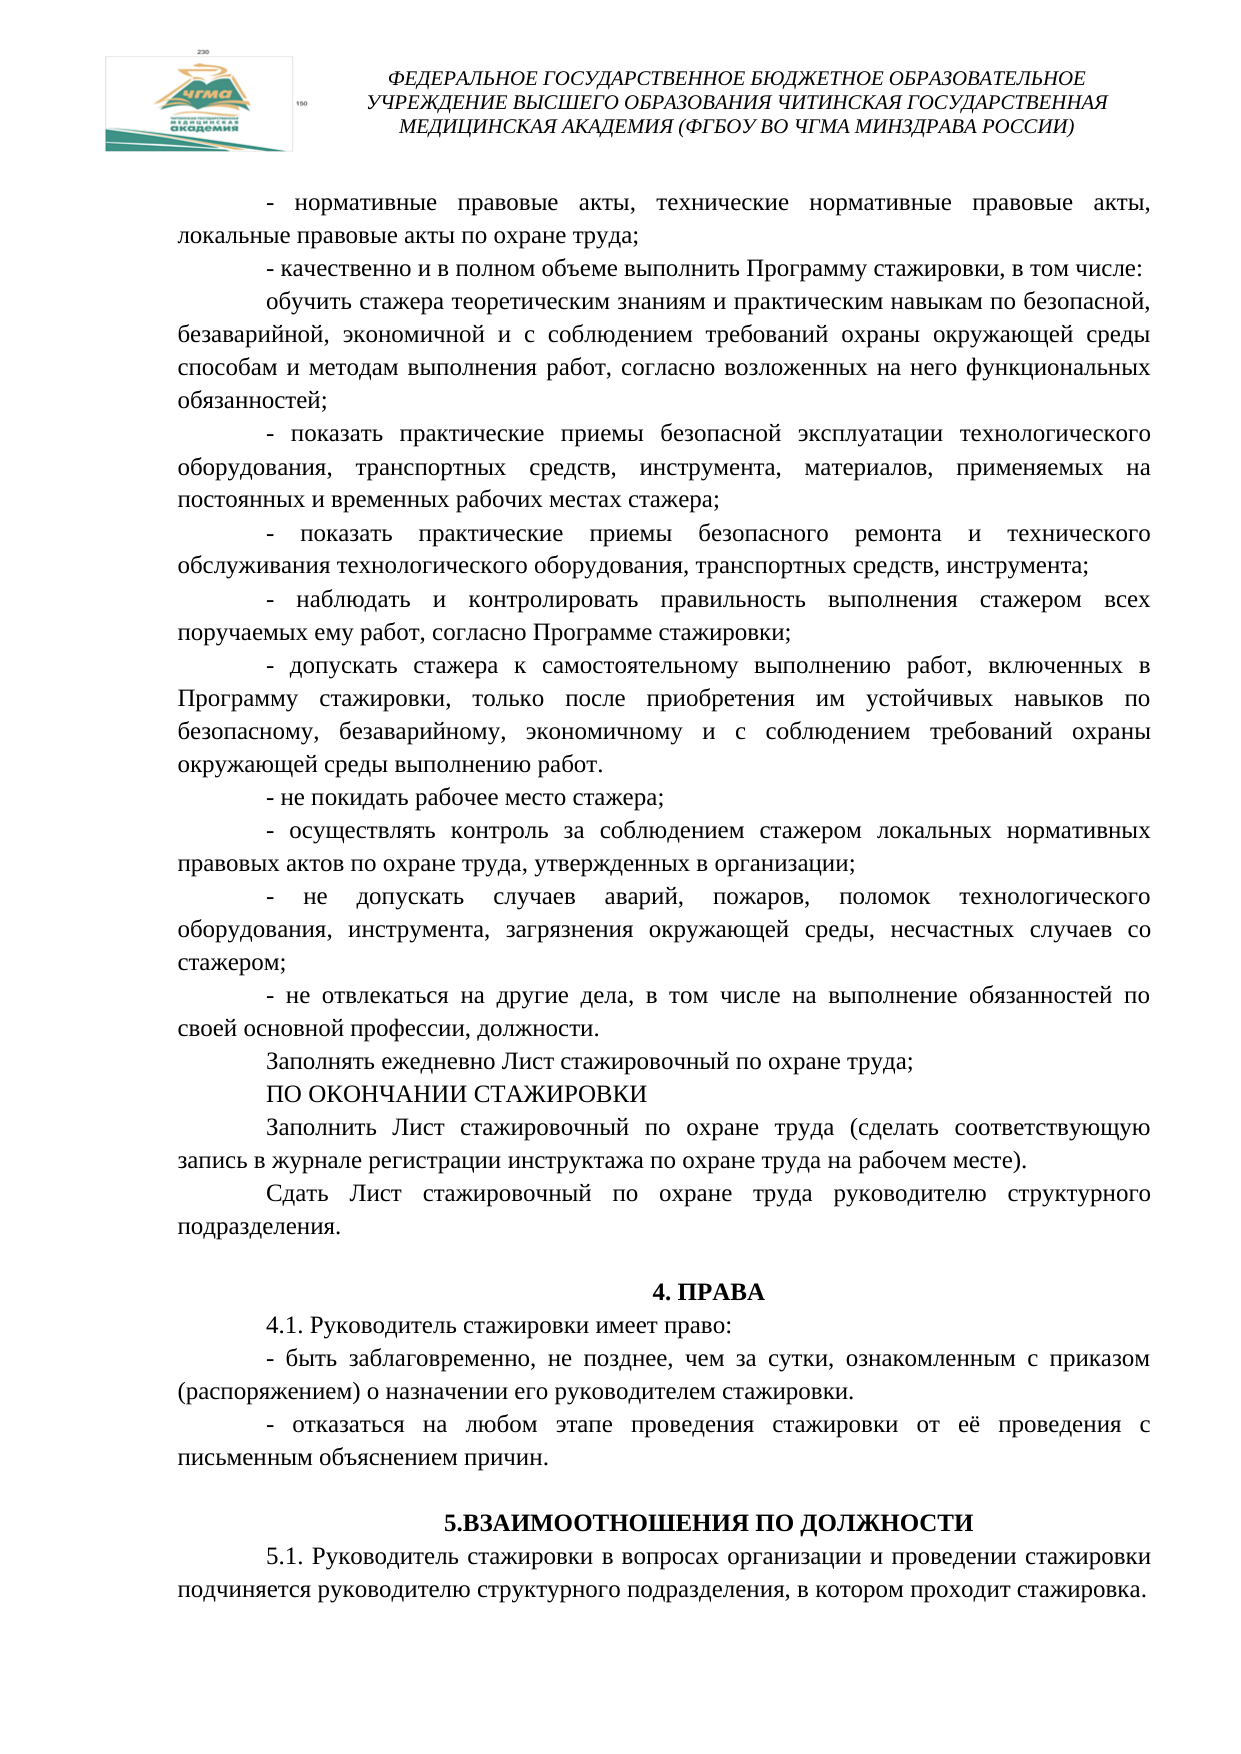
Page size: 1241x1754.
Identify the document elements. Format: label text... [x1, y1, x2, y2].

text 5.1. Руководитель стажировки в вопросах организации и проведении стажировки подчиняется руководителю структурного подразделения, в котором проходит стажировка. [177, 1541, 1152, 1603]
text - не покидать рабочее место стажера; [177, 782, 1152, 811]
picture [99, 44, 313, 160]
text Заполнить Лист стажировочный по охране труда (сделать соответствующую запись в журнале регистрации инструктажа по охране труда на рабочем месте). [177, 1112, 1152, 1174]
text - не отвлекаться на другие дела, в том числе на выполнение обязанностей по своей основной профессии, должности. [177, 980, 1152, 1042]
text - не допускать случаев аварий, пожаров, поломок технологического оборудования, инструмента, загрязнения окружающей среды, несчастных случаев со стажером; [177, 881, 1152, 976]
text - быть заблаговременно, не позднее, чем за сутки, ознакомленным с приказом (распоряжением) о назначении его руководителем стажировки. [177, 1343, 1152, 1405]
text - качественно и в полном объеме выполнить Программу стажировки, в том числе: [177, 253, 1152, 282]
text - отказаться на любом этапе проведения стажировки от её проведения с письменным объяснением причин. [177, 1409, 1152, 1471]
text - нормативные правовые акты, технические нормативные правовые акты, локальные правовые акты по охране труда; [177, 187, 1152, 249]
text Заполнять ежедневно Лист стажировочный по охране труда; [177, 1046, 1152, 1075]
text - показать практические приемы безопасной эксплуатации технологического оборудования, транспортных средств, инструмента, материалов, применяемых на постоянных и временных рабочих местах стажера; [177, 418, 1152, 513]
text 4. ПРАВА [177, 1277, 1152, 1306]
text Сдать Лист стажировочный по охране труда руководителю структурного подразделения. [177, 1178, 1152, 1240]
text - допускать стажера к самостоятельному выполнению работ, включенных в Программу стажировки, только после приобретения им устойчивых навыков по безопасному, безаварийному, экономичному и с соблюдением требований охраны окружающей среды выполнению работ. [177, 650, 1152, 777]
text обучить стажера теоретическим знаниям и практическим навыкам по безопасной, безаварийной, экономичной и с соблюдением требований охраны окружающей среды способам и методам выполнения работ, согласно возложенных на него функциональных обязанностей; [177, 286, 1152, 414]
text - показать практические приемы безопасного ремонта и технического обслуживания технологического оборудования, транспортных средств, инструмента; [177, 518, 1152, 579]
text - осуществлять контроль за соблюдением стажером локальных нормативных правовых актов по охране труда, утвержденных в организации; [177, 815, 1152, 877]
text - наблюдать и контролировать правильность выполнения стажером всех поручаемых ему работ, согласно Программе стажировки; [177, 584, 1152, 645]
text ПО ОКОНЧАНИИ СТАЖИРОВКИ [177, 1079, 1152, 1108]
text 4.1. Руководитель стажировки имеет право: [177, 1310, 1152, 1339]
text 5.ВЗАИМООТНОШЕНИЯ ПО ДОЛЖНОСТИ [177, 1508, 1152, 1537]
